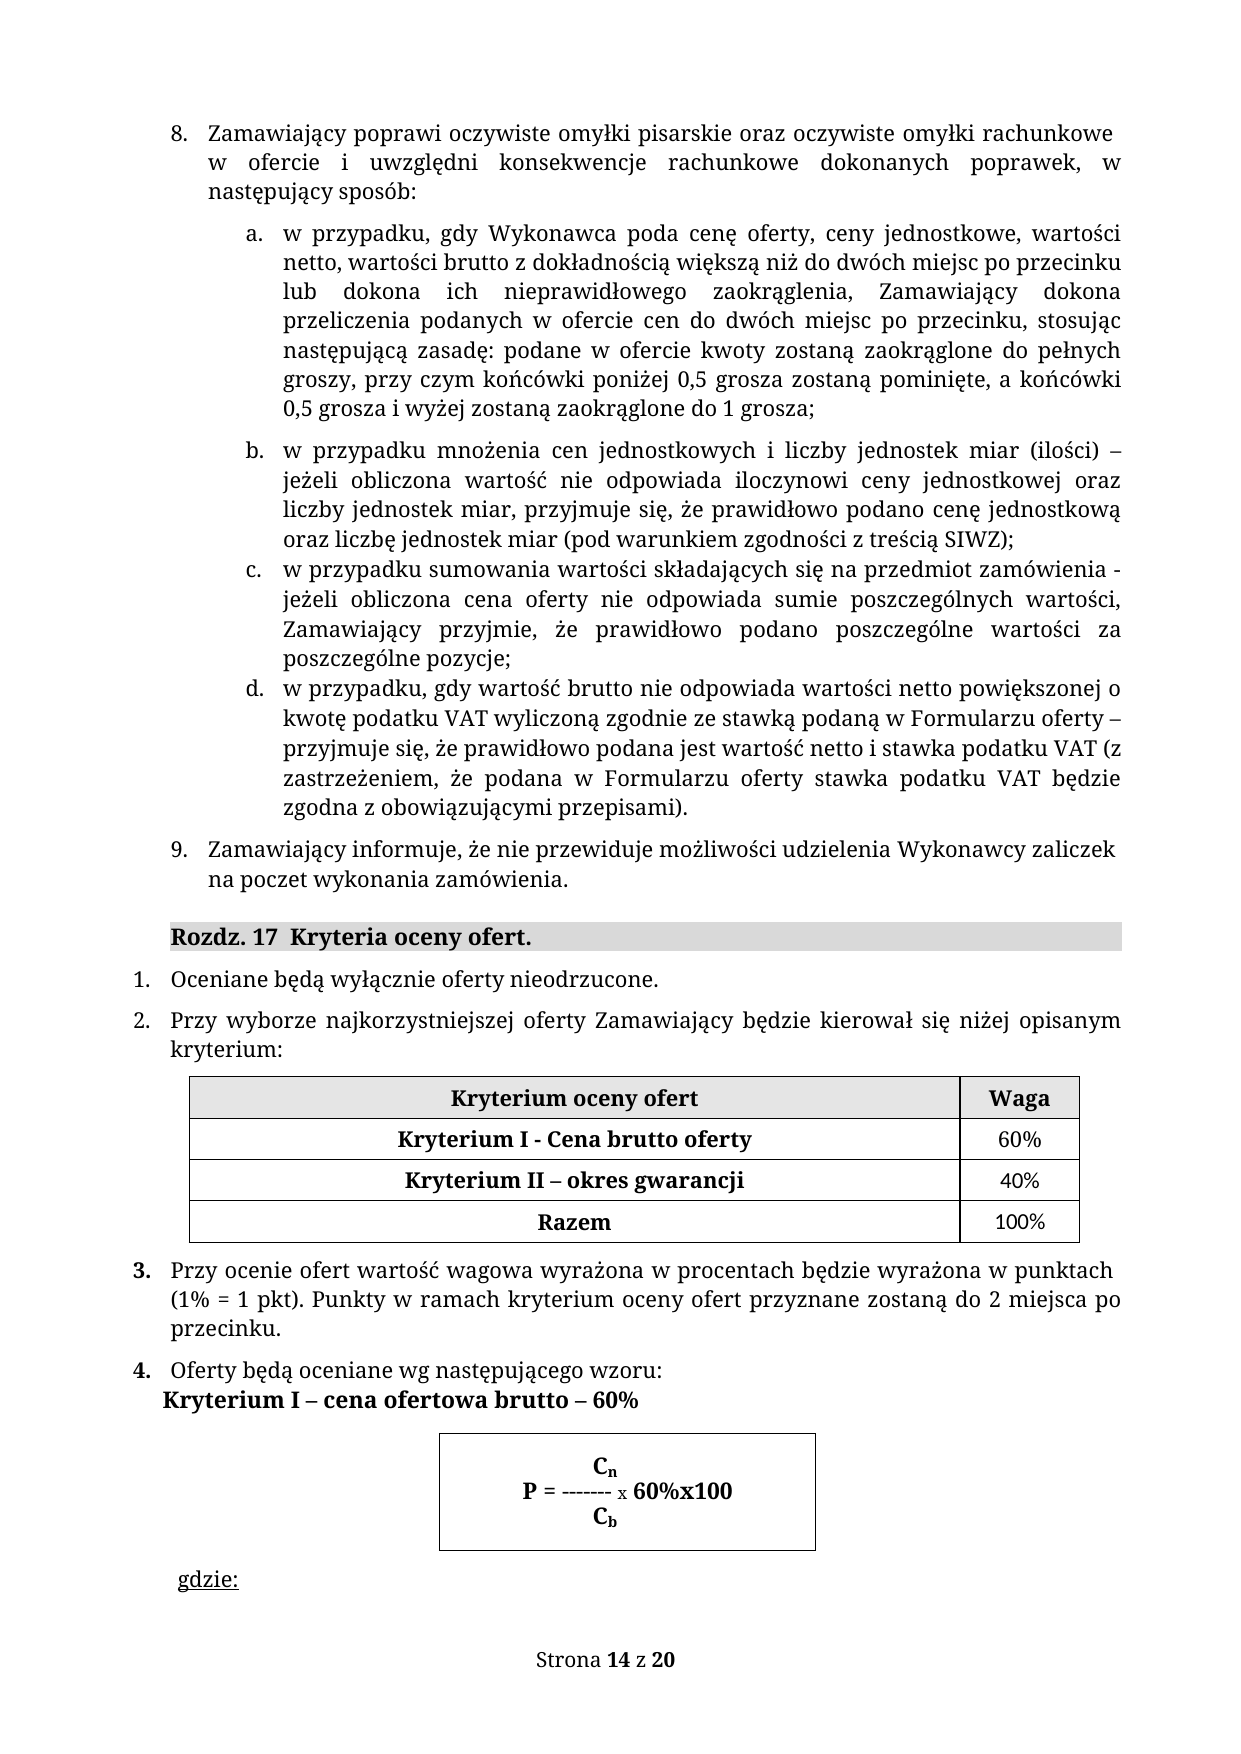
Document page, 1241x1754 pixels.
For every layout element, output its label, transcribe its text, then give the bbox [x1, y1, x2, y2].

table_header Cn P = ------- x 60%x100 Cb [440, 1434, 815, 1550]
list Zamawiający poprawi oczywiste omyłki pisarskie oraz oczywiste omyłki rachunkowe w ofercie i uwzględni konsekwencje rachunkowe dokonanych poprawek, w następujący sposób: [170, 118, 1122, 206]
list Oferty będą oceniane wg następującego wzoru: [133, 1355, 1122, 1384]
list Oceniane będą wyłącznie oferty nieodrzucone. [133, 964, 1122, 993]
list Przy ocenie ofert wartość wagowa wyrażona w procentach będzie wyrażona w punktach (1% = 1 pkt). Punkty w ramach kryterium oceny ofert przyznane zostaną do 2 miejsca po przecinku. [133, 1255, 1122, 1343]
text gdzie: [133, 1563, 1122, 1593]
table_cell Kryterium II – okres gwarancji [190, 1160, 959, 1200]
table_cell Kryterium I - Cena brutto oferty [190, 1119, 959, 1159]
text Rozdz. 17 Kryteria oceny ofert. [170, 922, 1122, 951]
list w przypadku sumowania wartości składających się na przedmiot zamówienia - jeżeli obliczona cena oferty nie odpowiada sumie poszczególnych wartości, Zamawiający przyjmie, że prawidłowo podano poszczególne wartości za poszczególne pozycje; [245, 554, 1122, 673]
table_cell 40% [961, 1160, 1079, 1200]
list Zamawiający informuje, że nie przewiduje możliwości udzielenia Wykonawcy zaliczek na poczet wykonania zamówienia. [170, 834, 1122, 893]
text Kryterium I – cena ofertowa brutto – 60% [162, 1384, 1122, 1416]
table_cell Razem [190, 1201, 959, 1242]
list Przy wyborze najkorzystniejszej oferty Zamawiający będzie kierował się niżej opisanym kryterium: [133, 1005, 1122, 1064]
list w przypadku, gdy wartość brutto nie odpowiada wartości netto powiększonej o kwotę podatku VAT wyliczoną zgodnie ze stawką podaną w Formularzu oferty – przyjmuje się, że prawidłowo podana jest wartość netto i stawka podatku VAT (z zastrzeżeniem, że podana w Formularzu oferty stawka podatku VAT będzie zgodna z obowiązującymi przepisami). [245, 673, 1122, 822]
table_cell 60% [961, 1119, 1079, 1159]
table_header Kryterium oceny ofert [190, 1077, 959, 1118]
table_cell 100% [961, 1201, 1079, 1242]
table_header Waga [961, 1077, 1079, 1118]
list w przypadku, gdy Wykonawca poda cenę oferty, ceny jednostkowe, wartości netto, wartości brutto z dokładnością większą niż do dwóch miejsc po przecinku lub dokona ich nieprawidłowego zaokrąglenia, Zamawiający dokona przeliczenia podanych w ofercie cen do dwóch miejsc po przecinku, stosując następującą zasadę: podane w ofercie kwoty zostaną zaokrąglone do pełnych groszy, przy czym końcówki poniżej 0,5 grosza zostaną pominięte, a końcówki 0,5 grosza i wyżej zostaną zaokrąglone do 1 grosza; [245, 218, 1122, 422]
list w przypadku mnożenia cen jednostkowych i liczby jednostek miar (ilości) – jeżeli obliczona wartość nie odpowiada iloczynowi ceny jednostkowej oraz liczby jednostek miar, przyjmuje się, że prawidłowo podano cenę jednostkową oraz liczbę jednostek miar (pod warunkiem zgodności z treścią SIWZ); [245, 435, 1122, 554]
